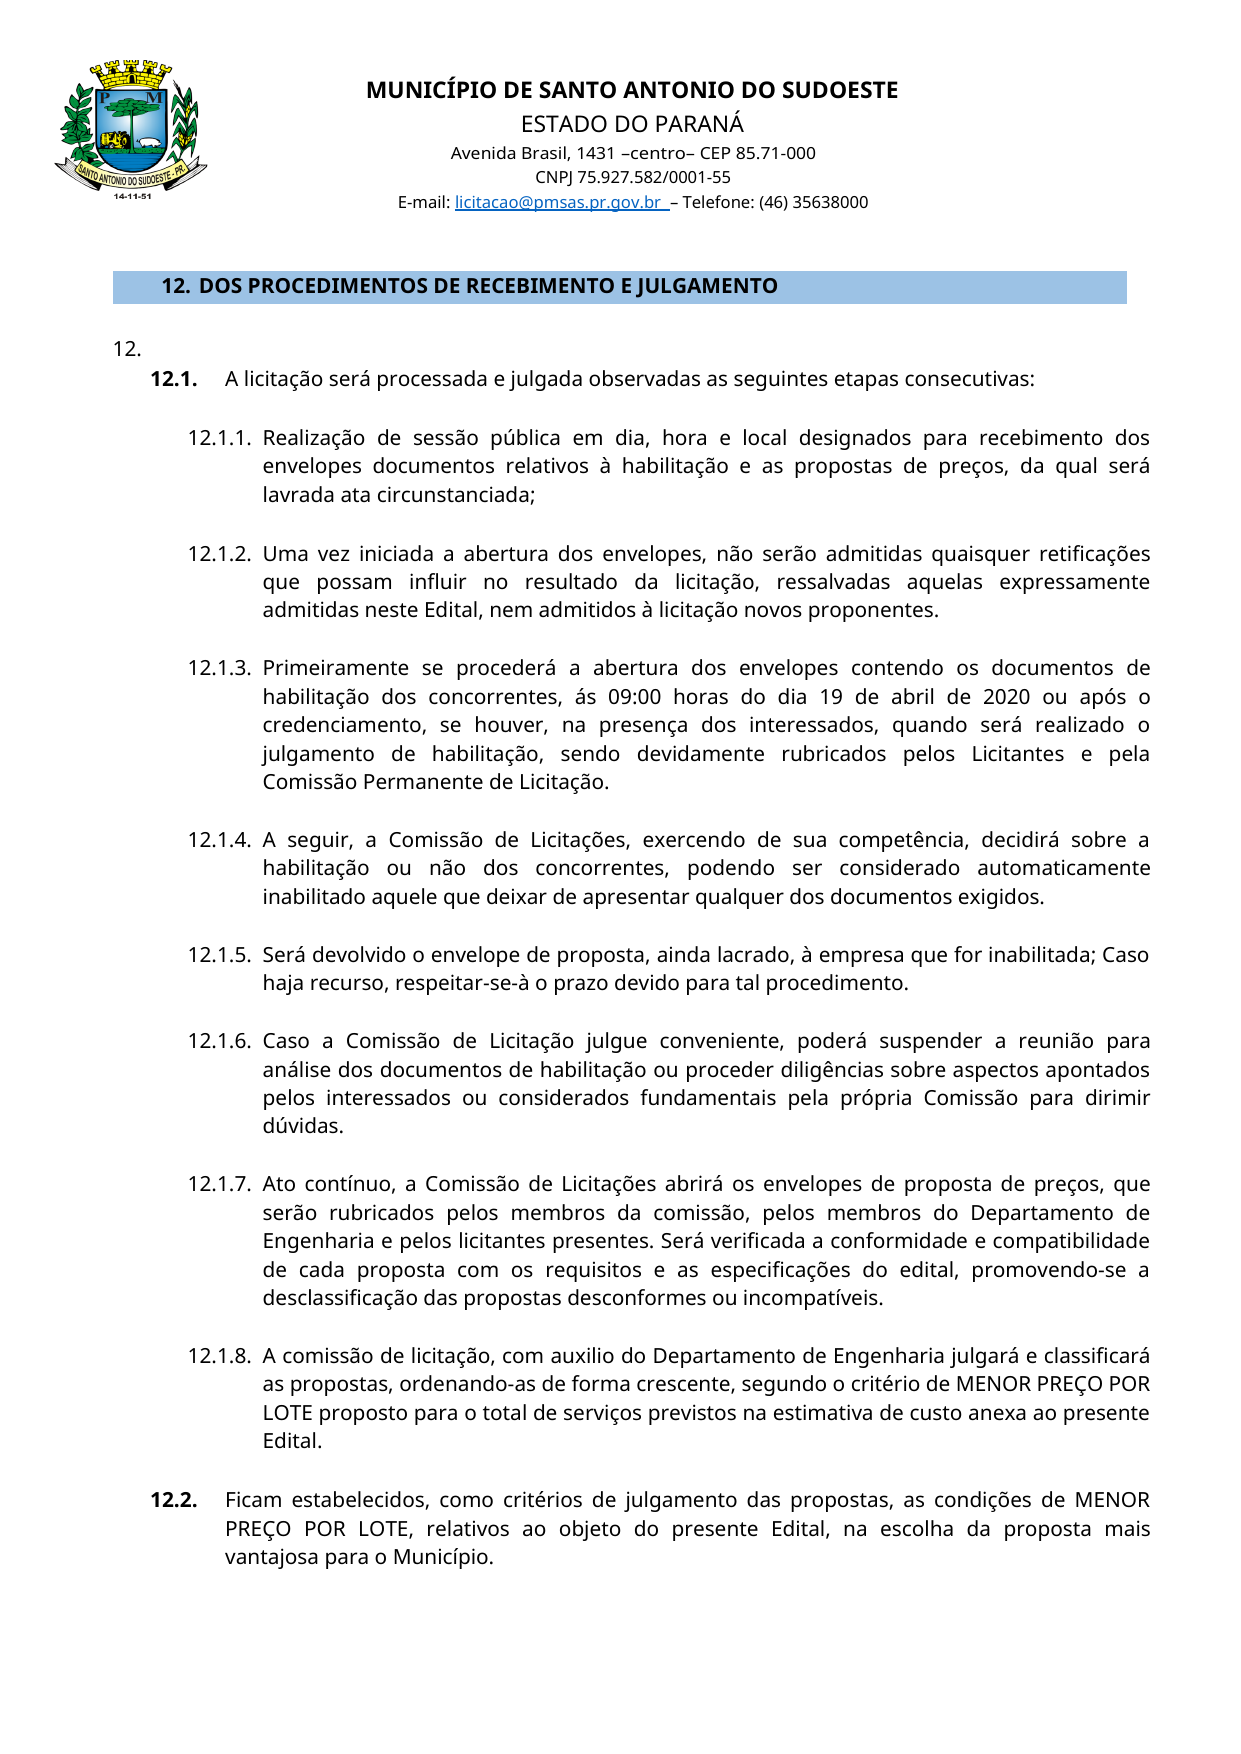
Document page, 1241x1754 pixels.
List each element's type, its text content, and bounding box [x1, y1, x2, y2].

picture [54, 60, 208, 199]
list A seguir, a Comissão de Licitações, exercendo de sua competência, decidirá sobre a habilitação ou não dos concorrentes, podendo ser considerado automaticamente inabilitado aquele que deixar de apresentar qualquer dos documentos exigidos. [187, 825, 1152, 910]
table_header DOS PROCEDIMENTOS DE RECEBIMENTO E JULGAMENTO [113, 271, 1127, 304]
list Ficam estabelecidos, como critérios de julgamento das propostas, as condições de MENOR PREÇO POR LOTE, relativos ao objeto do presente Edital, na escolha da proposta mais vantajosa para o Município. [150, 1485, 1152, 1571]
list Primeiramente se procederá a abertura dos envelopes contendo os documentos de habilitação dos concorrentes, ás 09:00 horas do dia 19 de abril de 2020 ou após o credenciamento, se houver, na presença dos interessados, quando será realizado o julgamento de habilitação, sendo devidamente rubricados pelos Licitantes e pela Comissão Permanente de Licitação. [187, 653, 1152, 796]
list Realização de sessão pública em dia, hora e local designados para recebimento dos envelopes documentos relativos à habilitação e as propostas de preços, da qual será lavrada ata circunstanciada; [187, 423, 1152, 508]
list Será devolvido o envelope de proposta, ainda lacrado, à empresa que for inabilitada; Caso haja recurso, respeitar-se-à o prazo devido para tal procedimento. [187, 940, 1152, 997]
list A licitação será processada e julgada observadas as seguintes etapas consecutivas: [150, 364, 1152, 392]
list Ato contínuo, a Comissão de Licitações abrirá os envelopes de proposta de preços, que serão rubricados pelos membros da comissão, pelos membros do Departamento de Engenharia e pelos licitantes presentes. Será verificada a conformidade e compatibilidade de cada proposta com os requisitos e as especificações do edital, promovendo-se a desclassificação das propostas desconformes ou incompatíveis. [187, 1169, 1152, 1312]
list Uma vez iniciada a abertura dos envelopes, não serão admitidas quaisquer retificações que possam influir no resultado da licitação, ressalvadas aquelas expressamente admitidas neste Edital, nem admitidos à licitação novos proponentes. [187, 539, 1152, 624]
list A comissão de licitação, com auxilio do Departamento de Engenharia julgará e classificará as propostas, ordenando-as de forma crescente, segundo o critério de MENOR PREÇO POR LOTE proposto para o total de serviços previstos na estimativa de custo anexa ao presente Edital. [187, 1341, 1152, 1455]
list Caso a Comissão de Licitação julgue conveniente, poderá suspender a reunião para análise dos documentos de habilitação ou proceder diligências sobre aspectos apontados pelos interessados ou considerados fundamentais pela própria Comissão para dirimir dúvidas. [187, 1026, 1152, 1140]
